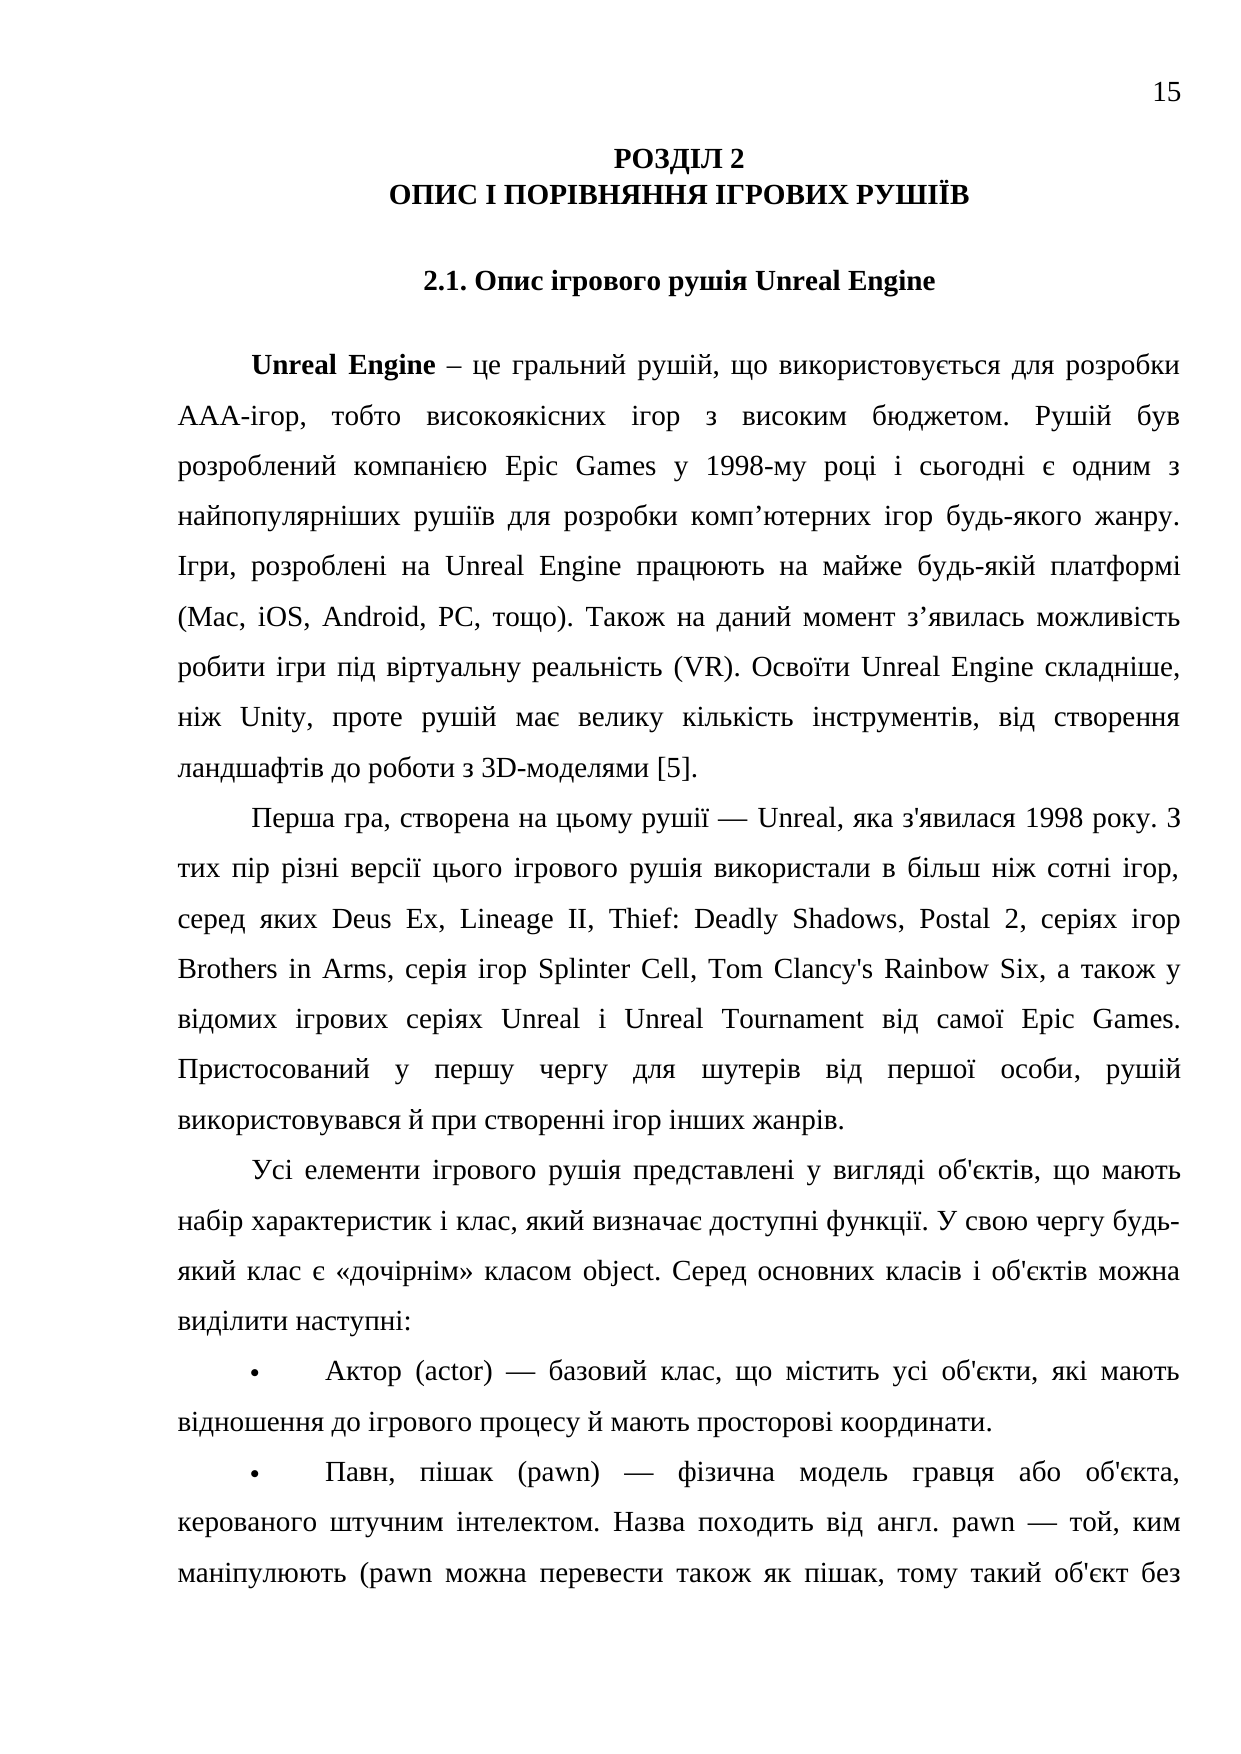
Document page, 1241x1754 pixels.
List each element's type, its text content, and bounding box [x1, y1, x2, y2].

text Перша гра, створена на цьому рушії — Unreal, яка з'явилася 1998 року. З тих пір різні версії цього ігрового рушія використали в більш ніж сотні ігор, серед яких Deus Ex, Lineage II, Thief: Deadly Shadows, Postal 2, серіях ігор Brothers in Arms, серія ігор Splinter Cell, Tom Clancy's Rainbow Six, а також у відомих ігрових серіях Unreal і Unreal Tournament від самої Epic Games. Пристосований у першу чергу для шутерів від першої особи, рушій використовувався й при створенні ігор інших жанрів. [177, 800, 1181, 1136]
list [177, 1454, 1181, 1588]
subtitle 2.1. Опис ігрового рушія Unreal Engine [177, 263, 1181, 297]
list Актор (actor) — базовий клас, що містить усі об'єкти, які мають відношення до ігрового процесу й мають просторові координати. [177, 1353, 1181, 1437]
text Усі елементи ігрового рушія представлені у вигляді об'єктів, що мають набір характеристик і клас, який визначає доступні функції. У свою чергу будь-який клас є «дочірнім» класом object. Серед основних класів і об'єктів можна виділити наступні: [177, 1152, 1181, 1337]
text Unreal Engine – це гральний рушій, що використовується для розробки ААА-ігор, тобто високоякісних ігор з високим бюджетом. Рушій був розроблений компанією Epic Games у 1998-му році і сьогодні є одним з найпопулярніших рушіїв для розробки комп’ютерних ігор будь-якого жанру. Ігри, розроблені на Unreal Engine працюють на майже будь-якій платформі (Mac, iOS, Android, PC, тощо). Також на даний момент з’явилась можливість робити ігри під віртуальну реальність (VR). Освоїти Unreal Engine складніше, ніж Unity, проте рушій має велику кількість інструментів, від створення ландшафтів до роботи з 3D-моделями [5]. [177, 347, 1181, 783]
text РОЗДІЛ 2 ОПИС І ПОРІВНЯННЯ ІГРОВИX РУШІЇВ [177, 141, 1181, 211]
